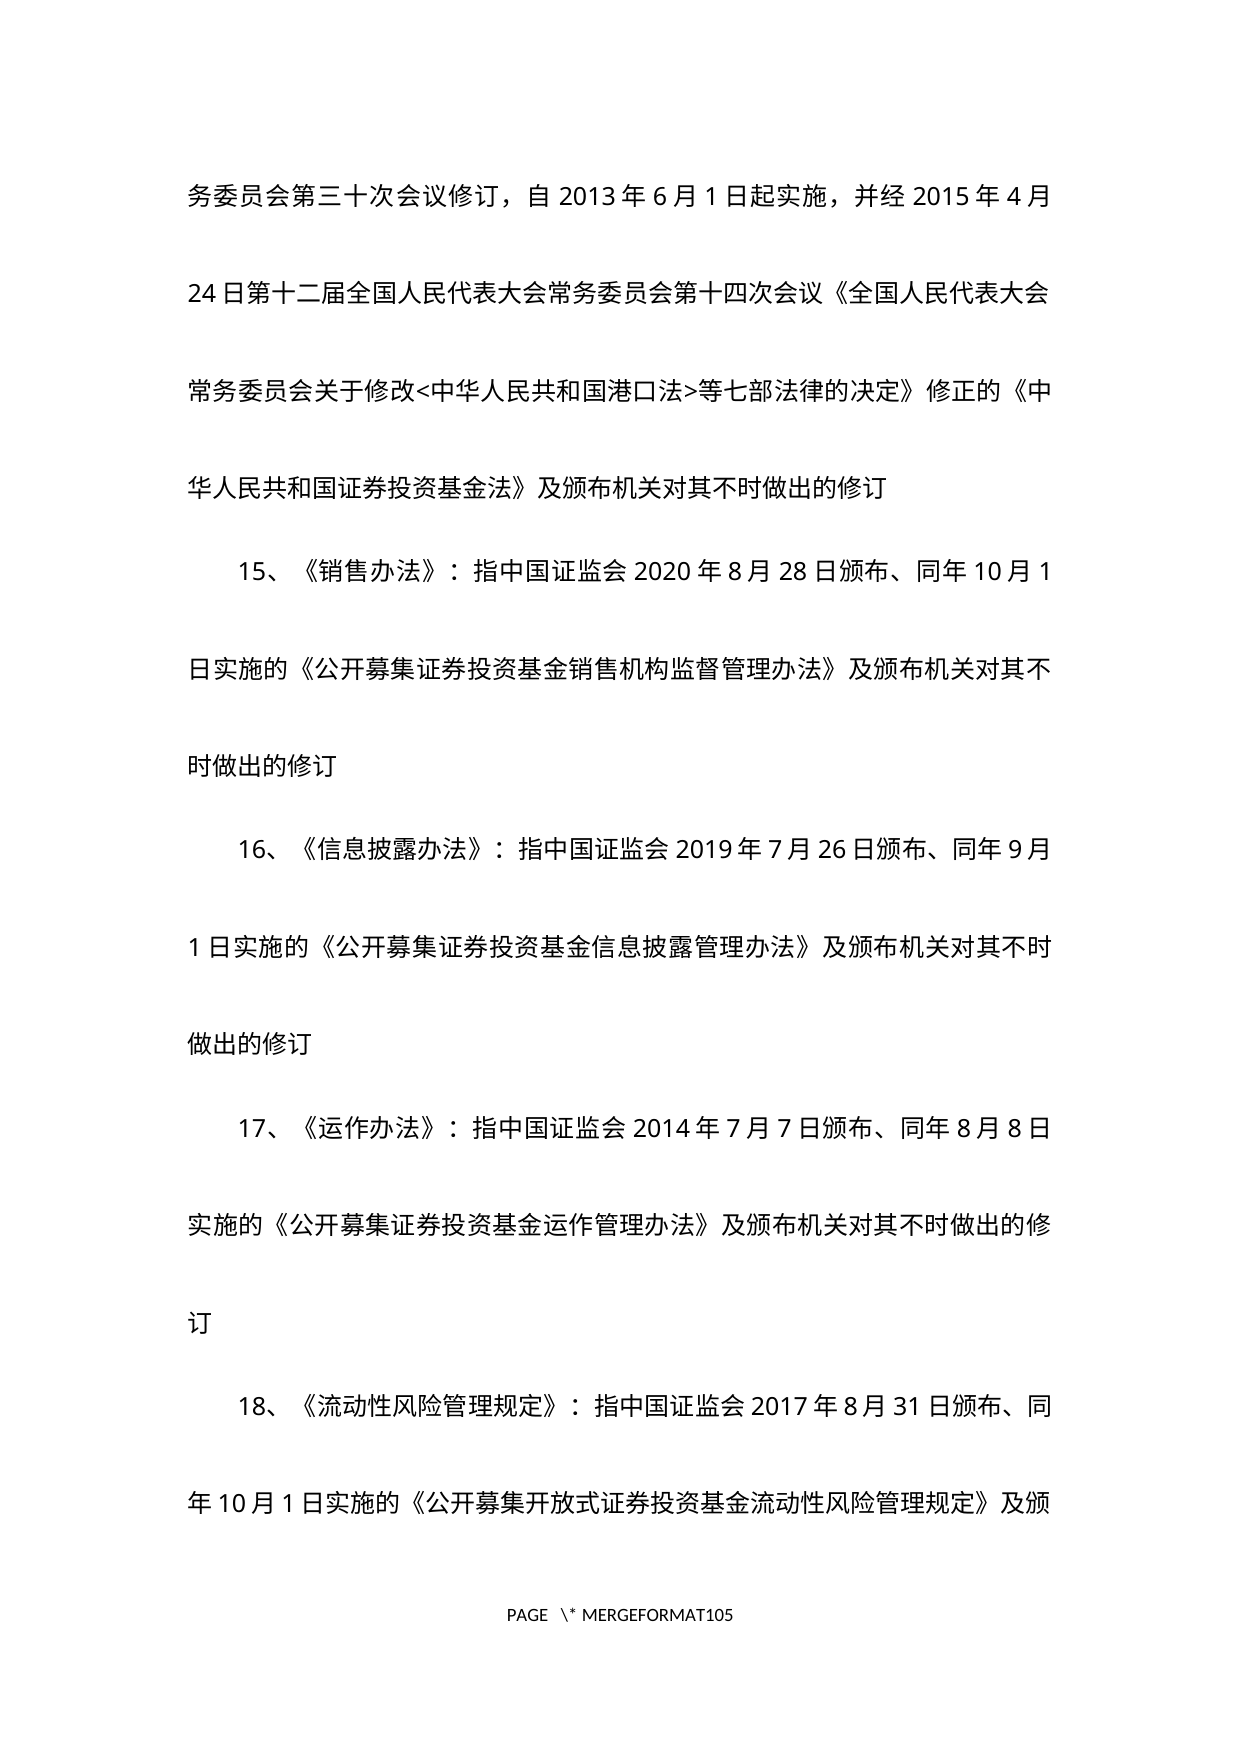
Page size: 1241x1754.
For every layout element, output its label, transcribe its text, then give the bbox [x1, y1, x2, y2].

text 15、《销售办法》：指中国证监会2020年8月28日颁布、同年10月1日实施的《公开募集证券投资基金销售机构监督管理办法》及颁布机关对其不时做出的修订 [187, 537, 1053, 797]
text 17、《运作办法》：指中国证监会2014年7月7日颁布、同年8月8日实施的《公开募集证券投资基金运作管理办法》及颁布机关对其不时做出的修订 [187, 1094, 1053, 1354]
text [187, 162, 1053, 519]
text 16、《信息披露办法》：指中国证监会2019年7月26日颁布、同年9月1日实施的《公开募集证券投资基金信息披露管理办法》及颁布机关对其不时做出的修订 [187, 816, 1053, 1076]
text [187, 1372, 1053, 1534]
